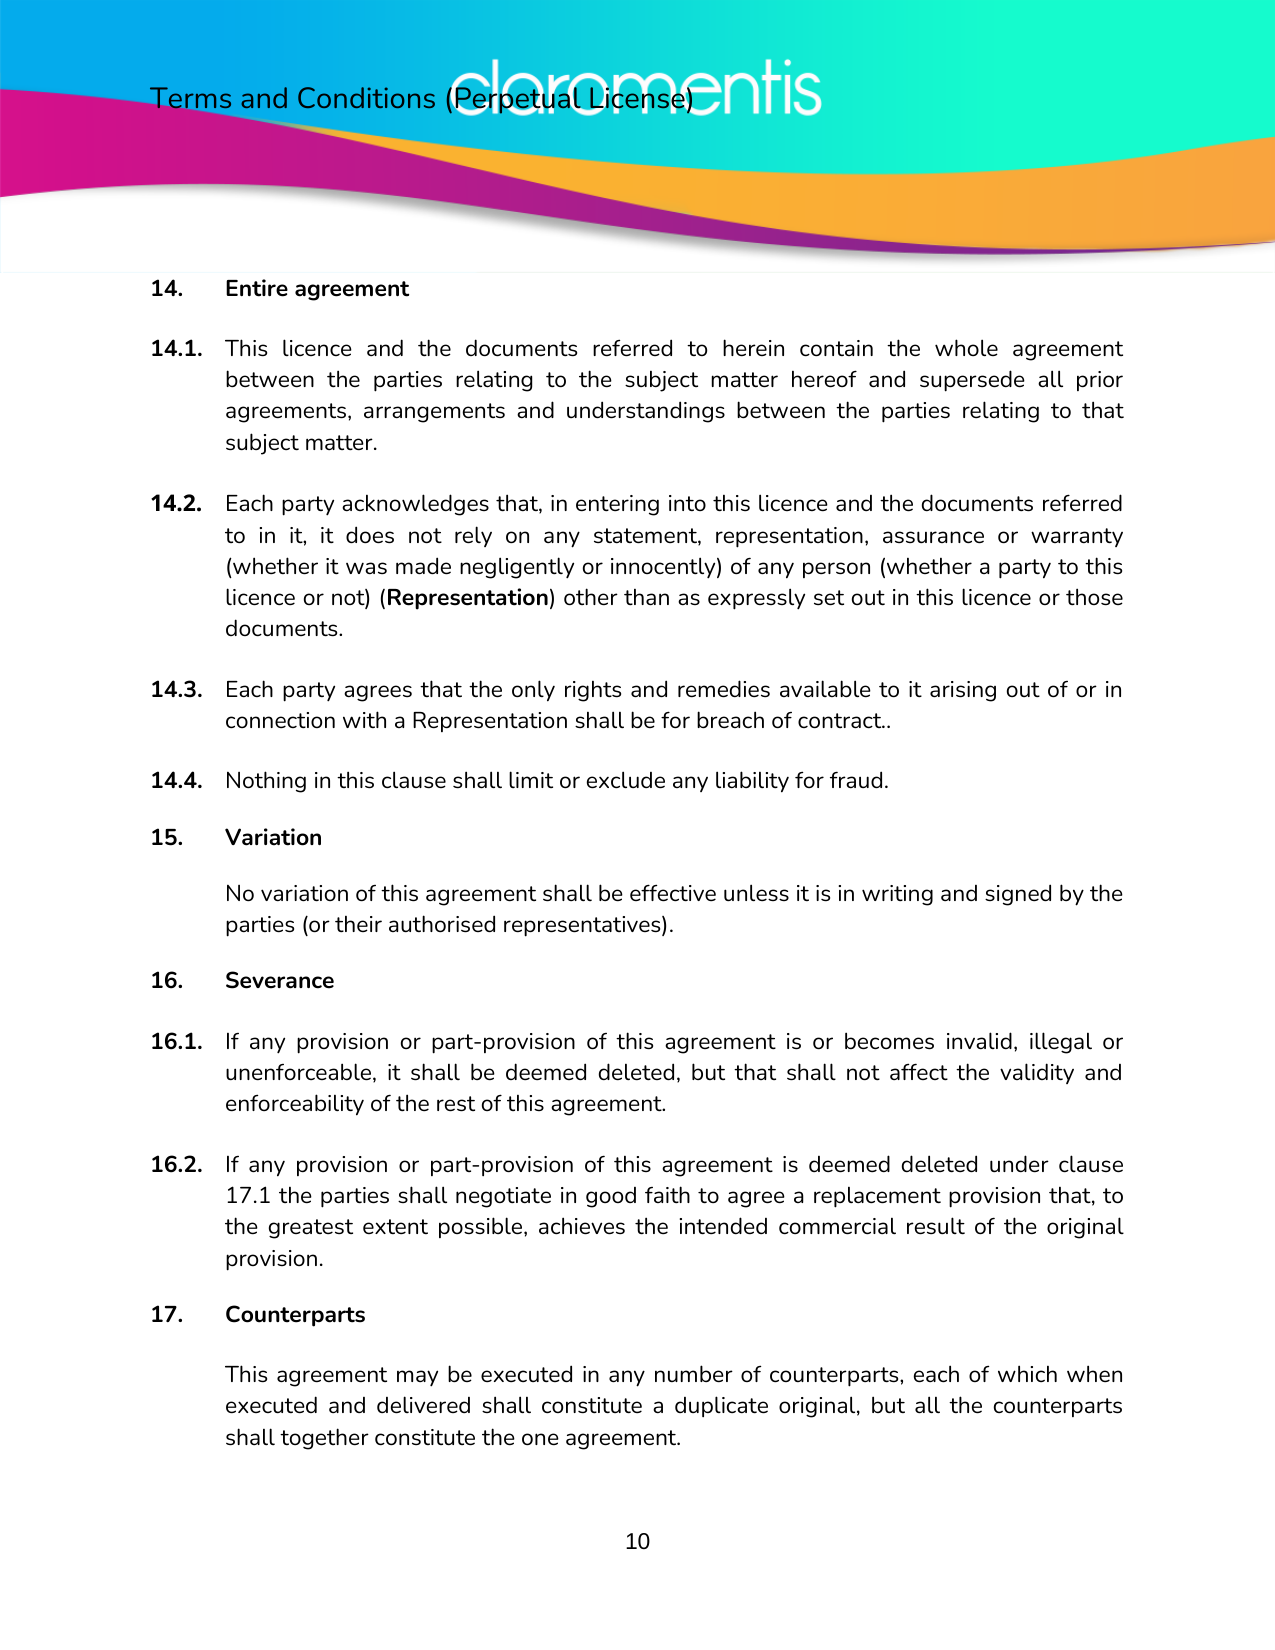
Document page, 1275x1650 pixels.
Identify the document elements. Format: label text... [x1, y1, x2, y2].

list This licence and the documents referred to herein contain the whole agreement between the parties relating to the subject matter hereof and supersede all prior agreements, arrangements and understandings between the parties relating to that subject matter. [150, 333, 1125, 458]
list Severance [150, 966, 1125, 997]
list Counterparts [150, 1299, 1125, 1330]
list Each party agrees that the only rights and remedies available to it arising out of or in connection with a Representation shall be for breach of contract.. [150, 674, 1125, 736]
text This agreement may be executed in any number of counterparts, each of which when executed and delivered shall constitute a duplicate original, but all the counterparts shall together constitute the one agreement. [225, 1359, 1125, 1453]
list Nothing in this clause shall limit or exclude any liability for fraud. [150, 766, 1125, 797]
text No variation of this agreement shall be effective unless it is in writing and signed by the parties (or their authorised representatives). [225, 878, 1125, 941]
picture [0, 0, 1275, 273]
picture [424, 100, 432, 106]
list If any provision or part-provision of this agreement is deemed deleted under clause 17.1 the parties shall negotiate in good faith to agree a replacement provision that, to the greatest extent possible, achieves the intended commercial result of the original provision. [150, 1149, 1125, 1274]
list Entire agreement [150, 150, 1125, 304]
list If any provision or part-provision of this agreement is or becomes invalid, illegal or unenforceable, it shall be deemed deleted, but that shall not affect the validity and enforceability of the rest of this agreement. [150, 1026, 1125, 1120]
list Each party acknowledges that, in entering into this licence and the documents referred to in it, it does not rely on any statement, representation, assurance or warranty (whether it was made negligently or innocently) of any person (whether a party to this licence or not) (Representation) other than as expressly set out in this licence or those documents. [150, 487, 1125, 645]
list Variation [150, 822, 1125, 853]
